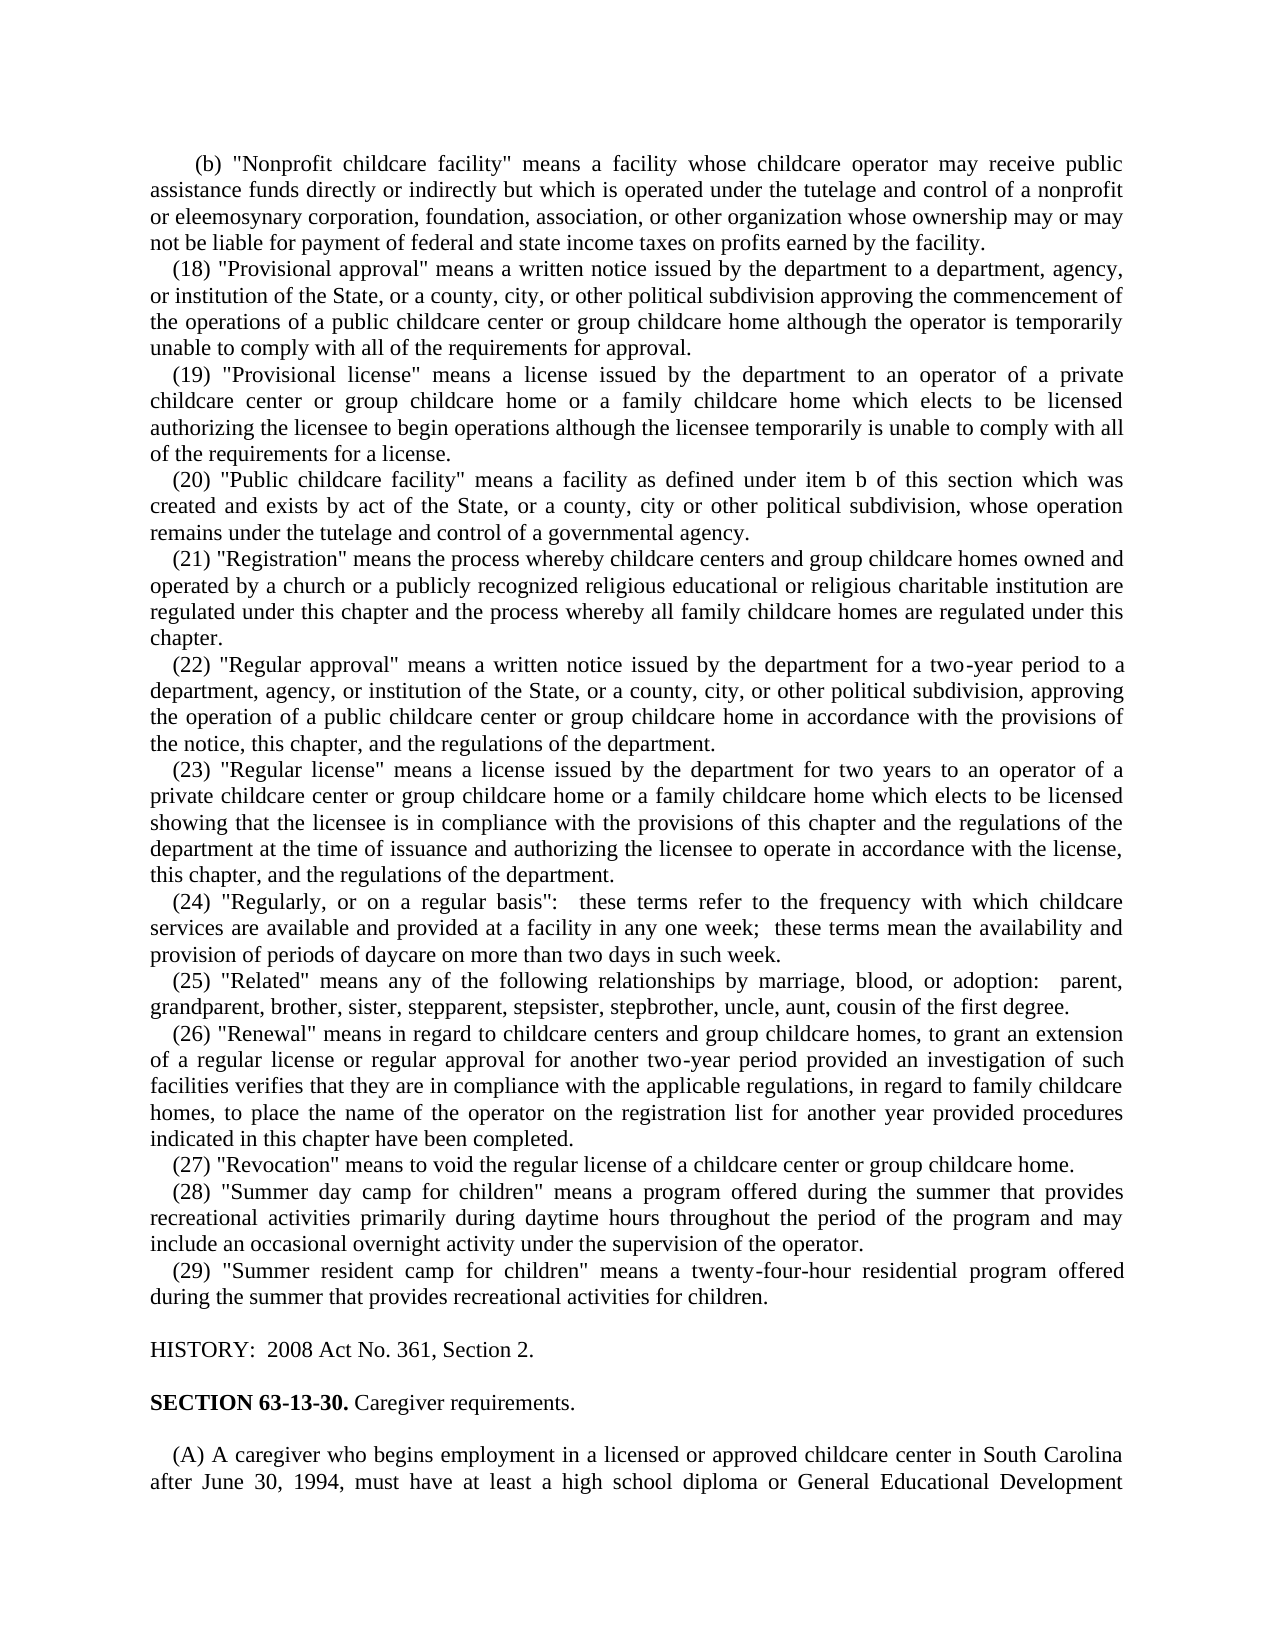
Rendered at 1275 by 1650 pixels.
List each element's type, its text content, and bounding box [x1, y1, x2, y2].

text (24) "Regularly, or on a regular basis": these terms refer to the frequency with which childcare services are available and provided at a facility in any one week; these terms mean the availability and provision of periods of daycare on more than two days in such week. [150, 888, 1125, 967]
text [150, 1441, 1125, 1494]
text (29) "Summer resident camp for children" means a twenty-four-hour residential program offered during the summer that provides recreational activities for children. [150, 1257, 1125, 1309]
text (19) "Provisional license" means a license issued by the department to an operator of a private childcare center or group childcare home or a family childcare home which elects to be licensed authorizing the licensee to begin operations although the licensee temporarily is unable to comply with all of the requirements for a license. [150, 361, 1125, 466]
text (b) "Nonprofit childcare facility" means a facility whose childcare operator may receive public assistance funds directly or indirectly but which is operated under the tutelage and control of a nonprofit or eleemosynary corporation, foundation, association, or other organization whose ownership may or may not be liable for payment of federal and state income taxes on profits earned by the facility. [150, 150, 1125, 255]
text (23) "Regular license" means a license issued by the department for two years to an operator of a private childcare center or group childcare home or a family childcare home which elects to be licensed showing that the licensee is in compliance with the provisions of this chapter and the regulations of the department at the time of issuance and authorizing the licensee to operate in accordance with the license, this chapter, and the regulations of the department. [150, 756, 1125, 888]
text (21) "Registration" means the process whereby childcare centers and group childcare homes owned and operated by a church or a publicly recognized religious educational or religious charitable institution are regulated under this chapter and the process whereby all family childcare homes are regulated under this chapter. [150, 545, 1125, 651]
text (27) "Revocation" means to void the regular license of a childcare center or group childcare home. [150, 1151, 1125, 1178]
text SECTION 63-13-30. Caregiver requirements. [150, 1389, 1125, 1415]
text (20) "Public childcare facility" means a facility as defined under item b of this section which was created and exists by act of the State, or a county, city or other political subdivision, whose operation remains under the tutelage and control of a governmental agency. [150, 466, 1125, 545]
text (25) "Related" means any of the following relationships by marriage, blood, or adoption: parent, grandparent, brother, sister, stepparent, stepsister, stepbrother, uncle, aunt, cousin of the first degree. [150, 967, 1125, 1020]
text (22) "Regular approval" means a written notice issued by the department for a two-year period to a department, agency, or institution of the State, or a county, city, or other political subdivision, approving the operation of a public childcare center or group childcare home in accordance with the provisions of the notice, this chapter, and the regulations of the department. [150, 651, 1125, 756]
text (26) "Renewal" means in regard to childcare centers and group childcare homes, to grant an extension of a regular license or regular approval for another two-year period provided an investigation of such facilities verifies that they are in compliance with the applicable regulations, in regard to family childcare homes, to place the name of the operator on the registration list for another year provided procedures indicated in this chapter have been completed. [150, 1020, 1125, 1151]
text HISTORY: 2008 Act No. 361, Section 2. [150, 1336, 1125, 1362]
text (18) "Provisional approval" means a written notice issued by the department to a department, agency, or institution of the State, or a county, city, or other political subdivision approving the commencement of the operations of a public childcare center or group childcare home although the operator is temporarily unable to comply with all of the requirements for approval. [150, 255, 1125, 361]
text (28) "Summer day camp for children" means a program offered during the summer that provides recreational activities primarily during daytime hours throughout the period of the program and may include an occasional overnight activity under the supervision of the operator. [150, 1178, 1125, 1257]
